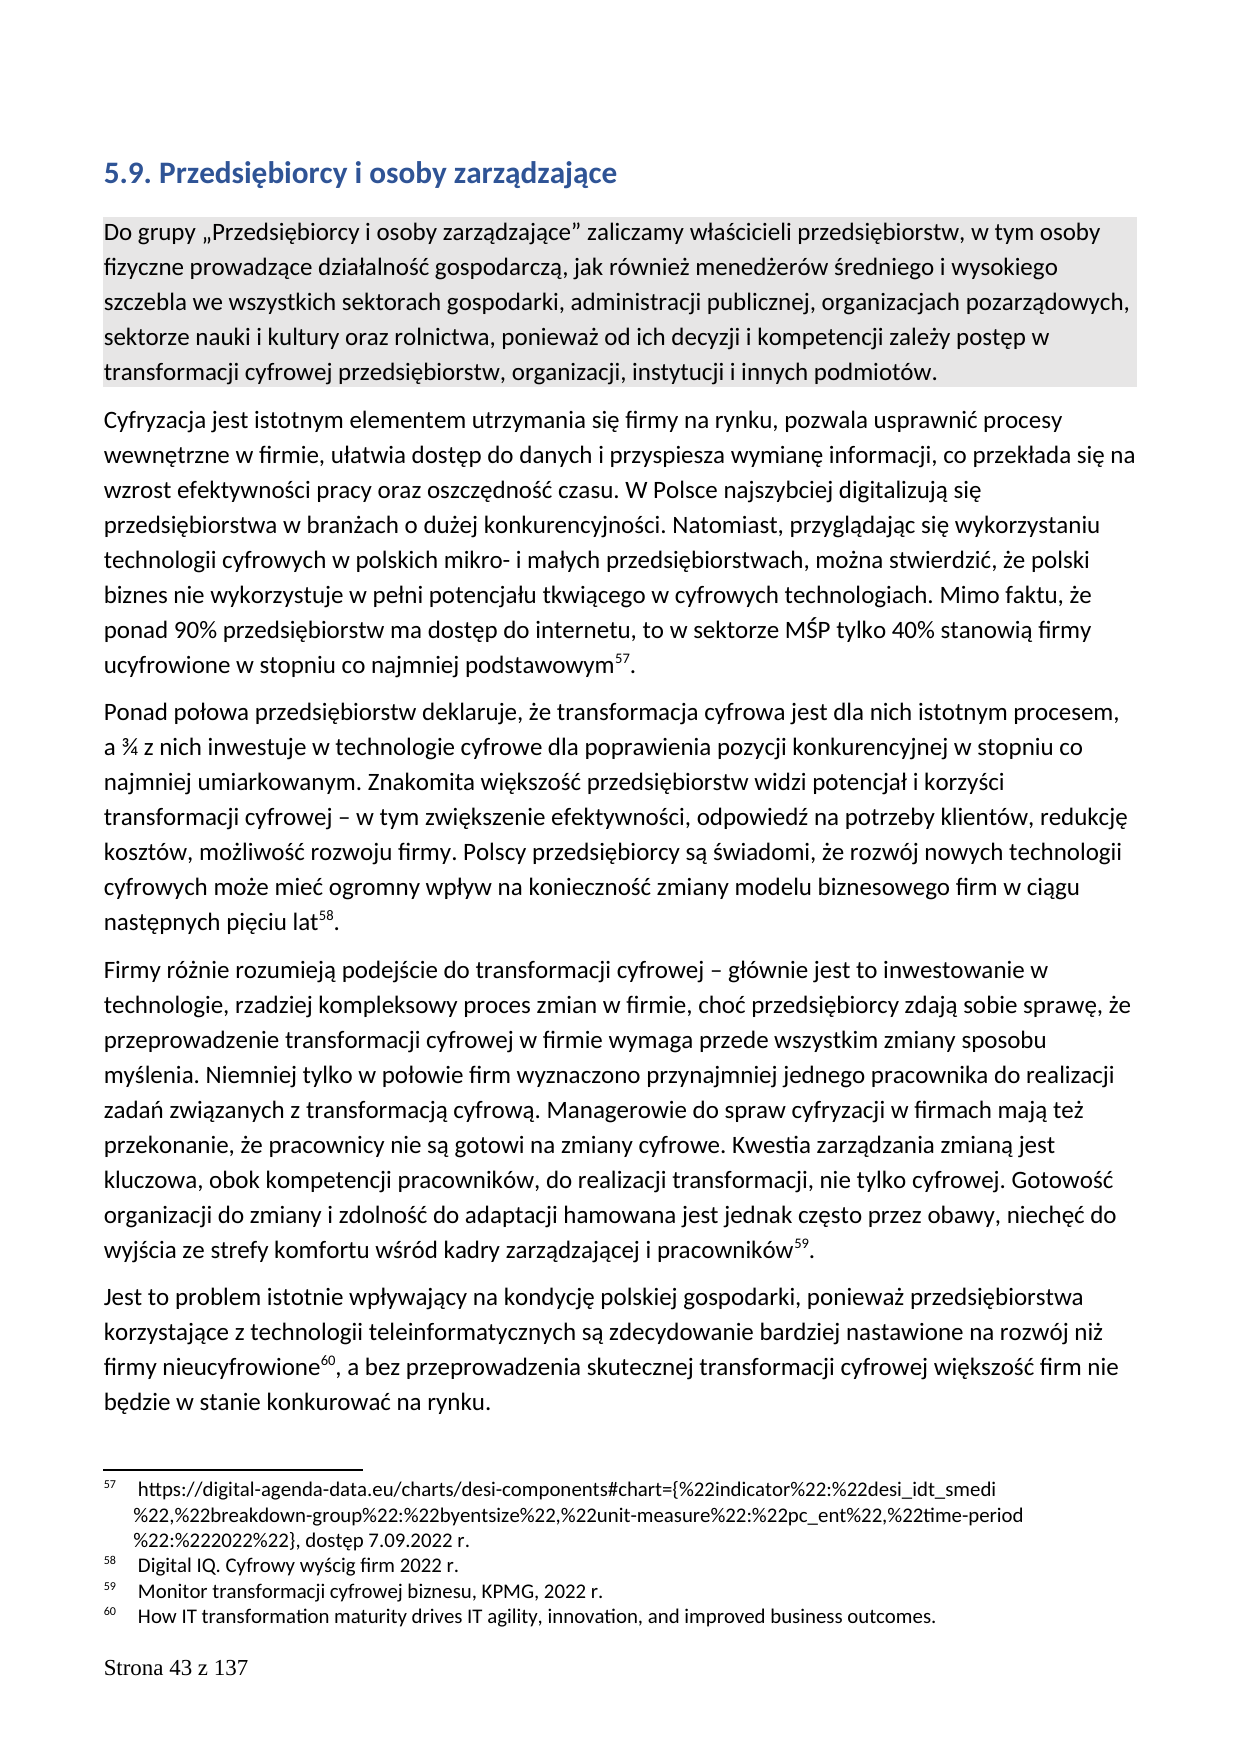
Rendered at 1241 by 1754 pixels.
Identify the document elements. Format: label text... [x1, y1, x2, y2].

text Firmy różnie rozumieją podejście do transformacji cyfrowej – głównie jest to inwestowanie w technologie, rzadziej kompleksowy proces zmian w firmie, choć przedsiębiorcy zdają sobie sprawę, że przeprowadzenie transformacji cyfrowej w firmie wymaga przede wszystkim zmiany sposobu myślenia. Niemniej tylko w połowie firm wyznaczono przynajmniej jednego pracownika do realizacji zadań związanych z transformacją cyfrową. Managerowie do spraw cyfryzacji w firmach mają też przekonanie, że pracownicy nie są gotowi na zmiany cyfrowe. Kwestia zarządzania zmianą jest kluczowa, obok kompetencji pracowników, do realizacji transformacji, nie tylko cyfrowej. Gotowość organizacji do zmiany i zdolność do adaptacji hamowana jest jednak często przez obawy, niechęć do wyjścia ze strefy komfortu wśród kadry zarządzającej i pracowników. [103, 954, 1137, 1264]
text Cyfryzacja jest istotnym elementem utrzymania się firmy na rynku, pozwala usprawnić procesy wewnętrzne w firmie, ułatwia dostęp do danych i przyspiesza wymianę informacji, co przekłada się na wzrost efektywności pracy oraz oszczędność czasu. W Polsce najszybciej digitalizują się przedsiębiorstwa w branżach o dużej konkurencyjności. Natomiast, przyglądając się wykorzystaniu technologii cyfrowych w polskich mikro- i małych przedsiębiorstwach, można stwierdzić, że polski biznes nie wykorzystuje w pełni potencjału tkwiącego w cyfrowych technologiach. Mimo faktu, że ponad 90% przedsiębiorstw ma dostęp do internetu, to w sektorze MŚP tylko 40% stanowią firmy ucyfrowione w stopniu co najmniej podstawowym. [103, 404, 1137, 679]
text Ponad połowa przedsiębiorstw deklaruje, że transformacja cyfrowa jest dla nich istotnym procesem, a ¾ z nich inwestuje w technologie cyfrowe dla poprawienia pozycji konkurencyjnej w stopniu co najmniej umiarkowanym. Znakomita większość przedsiębiorstw widzi potencjał i korzyści transformacji cyfrowej – w tym zwiększenie efektywności, odpowiedź na potrzeby klientów, redukcję kosztów, możliwość rozwoju firmy. Polscy przedsiębiorcy są świadomi, że rozwój nowych technologii cyfrowych może mieć ogromny wpływ na konieczność zmiany modelu biznesowego firm w ciągu następnych pięciu lat. [103, 697, 1137, 937]
subtitle 5.9. Przedsiębiorcy i osoby zarządzające [103, 153, 1137, 192]
text Do grupy „Przedsiębiorcy i osoby zarządzające” zaliczamy właścicieli przedsiębiorstw, w tym osoby fizyczne prowadzące działalność gospodarczą, jak również menedżerów średniego i wysokiego szczebla we wszystkich sektorach gospodarki, administracji publicznej, organizacjach pozarządowych, sektorze nauki i kultury oraz rolnictwa, ponieważ od ich decyzji i kompetencji zależy postęp w transformacji cyfrowej przedsiębiorstw, organizacji, instytucji i innych podmiotów. [103, 217, 1137, 387]
text Jest to problem istotnie wpływający na kondycję polskiej gospodarki, ponieważ przedsiębiorstwa korzystające z technologii teleinformatycznych są zdecydowanie bardziej nastawione na rozwój niż firmy nieucyfrowione, a bez przeprowadzenia skutecznej transformacji cyfrowej większość firm nie będzie w stanie konkurować na rynku. [103, 1282, 1137, 1417]
